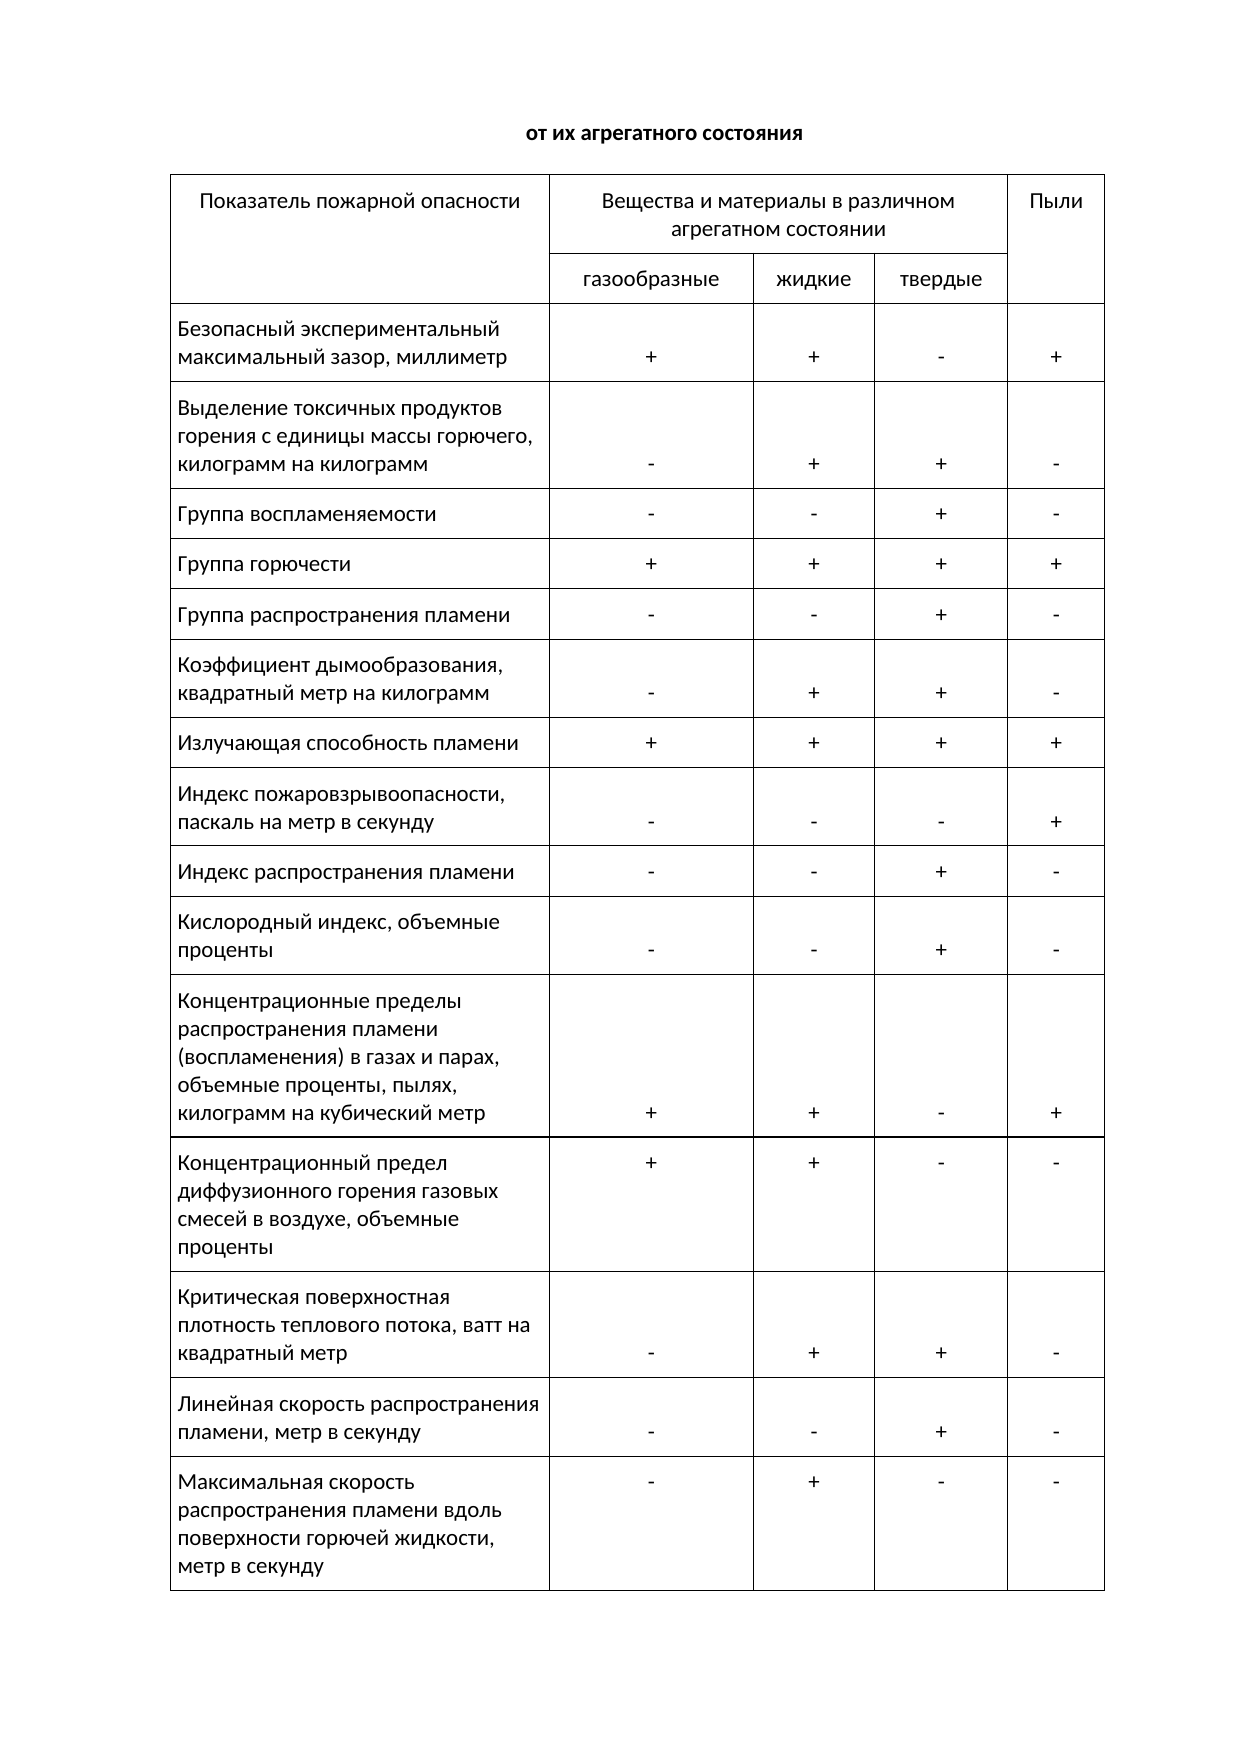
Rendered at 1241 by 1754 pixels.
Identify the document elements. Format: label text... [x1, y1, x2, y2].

table_cell + [875, 382, 1007, 487]
table_cell + [754, 975, 874, 1136]
table_cell - [550, 489, 753, 538]
table_header Показатель пожарной опасности [171, 175, 549, 303]
table_cell - [550, 1272, 753, 1377]
table_cell - [550, 1457, 753, 1590]
table_cell Индекс распространения пламени [171, 846, 549, 896]
table_cell - [754, 897, 874, 974]
table_cell + [754, 539, 874, 588]
table_cell - [1008, 489, 1104, 538]
table_cell + [875, 846, 1007, 896]
table_cell + [875, 589, 1007, 638]
table_cell + [875, 640, 1007, 717]
table_cell Кислородный индекс, объемные проценты [171, 897, 549, 974]
table_cell Концентрационный предел диффузионного горения газовых смесей в воздухе, объемные проценты [171, 1138, 549, 1271]
table_cell - [550, 640, 753, 717]
table_cell - [1008, 382, 1104, 487]
table_cell твердые [875, 254, 1007, 303]
table_cell + [550, 304, 753, 381]
table_cell Коэффициент дымообразования, квадратный метр на килограмм [171, 640, 549, 717]
table_cell + [1008, 539, 1104, 588]
table_cell Концентрационные пределы распространения пламени (воспламенения) в газах и парах, объемные проценты, пылях, килограмм на кубический метр [171, 975, 549, 1136]
table_cell жидкие [754, 254, 874, 303]
table_cell - [754, 1378, 874, 1456]
table_cell - [754, 589, 874, 638]
table_header Пыли [1008, 175, 1104, 303]
table_cell Группа горючести [171, 539, 549, 588]
table_cell + [754, 640, 874, 717]
table_cell - [754, 846, 874, 896]
table_cell - [875, 1138, 1007, 1271]
table_cell + [550, 539, 753, 588]
table_cell - [550, 1378, 753, 1456]
table_cell - [1008, 1378, 1104, 1456]
table_cell + [1008, 768, 1104, 845]
table_cell Критическая поверхностная плотность теплового потока, ватт на квадратный метр [171, 1272, 549, 1377]
table_cell - [875, 975, 1007, 1136]
table_cell - [875, 1457, 1007, 1590]
table_cell + [875, 718, 1007, 767]
table_cell - [550, 897, 753, 974]
table_cell - [550, 382, 753, 487]
table_cell + [754, 1138, 874, 1271]
table_cell + [1008, 304, 1104, 381]
table_cell + [875, 1272, 1007, 1377]
table_cell Группа распространения пламени [171, 589, 549, 638]
table_cell - [1008, 589, 1104, 638]
table_cell Безопасный экспериментальный максимальный зазор, миллиметр [171, 304, 549, 381]
table_cell + [875, 1378, 1007, 1456]
table_cell - [1008, 1138, 1104, 1271]
table_cell - [1008, 640, 1104, 717]
table_cell + [875, 489, 1007, 538]
table_cell газообразные [550, 254, 753, 303]
table_cell - [754, 768, 874, 845]
table_cell - [1008, 897, 1104, 974]
table_cell - [550, 846, 753, 896]
table_cell + [550, 718, 753, 767]
table_cell - [1008, 1272, 1104, 1377]
table_cell - [875, 304, 1007, 381]
table_cell + [754, 1457, 874, 1590]
table_cell - [875, 768, 1007, 845]
title от их агрегатного состояния [177, 118, 1152, 146]
table_header Вещества и материалы в различном агрегатном состоянии [550, 175, 1007, 252]
table_cell - [550, 768, 753, 845]
table_cell Группа воспламеняемости [171, 489, 549, 538]
table_cell Максимальная скорость распространения пламени вдоль поверхности горючей жидкости, метр в секунду [171, 1457, 549, 1590]
table_cell + [875, 539, 1007, 588]
table_cell + [754, 718, 874, 767]
table_cell + [550, 975, 753, 1136]
table_cell - [1008, 1457, 1104, 1590]
table_cell Линейная скорость распространения пламени, метр в секунду [171, 1378, 549, 1456]
table_cell + [754, 304, 874, 381]
table_cell Индекс пожаровзрывоопасности, паскаль на метр в секунду [171, 768, 549, 845]
table_cell + [754, 1272, 874, 1377]
table_cell Излучающая способность пламени [171, 718, 549, 767]
table_cell + [1008, 718, 1104, 767]
table_cell + [1008, 975, 1104, 1136]
table_cell Выделение токсичных продуктов горения с единицы массы горючего, килограмм на килограмм [171, 382, 549, 487]
table_cell - [754, 489, 874, 538]
table_cell - [550, 589, 753, 638]
table_cell - [1008, 846, 1104, 896]
table_cell + [550, 1138, 753, 1271]
table_cell + [875, 897, 1007, 974]
table_cell + [754, 382, 874, 487]
